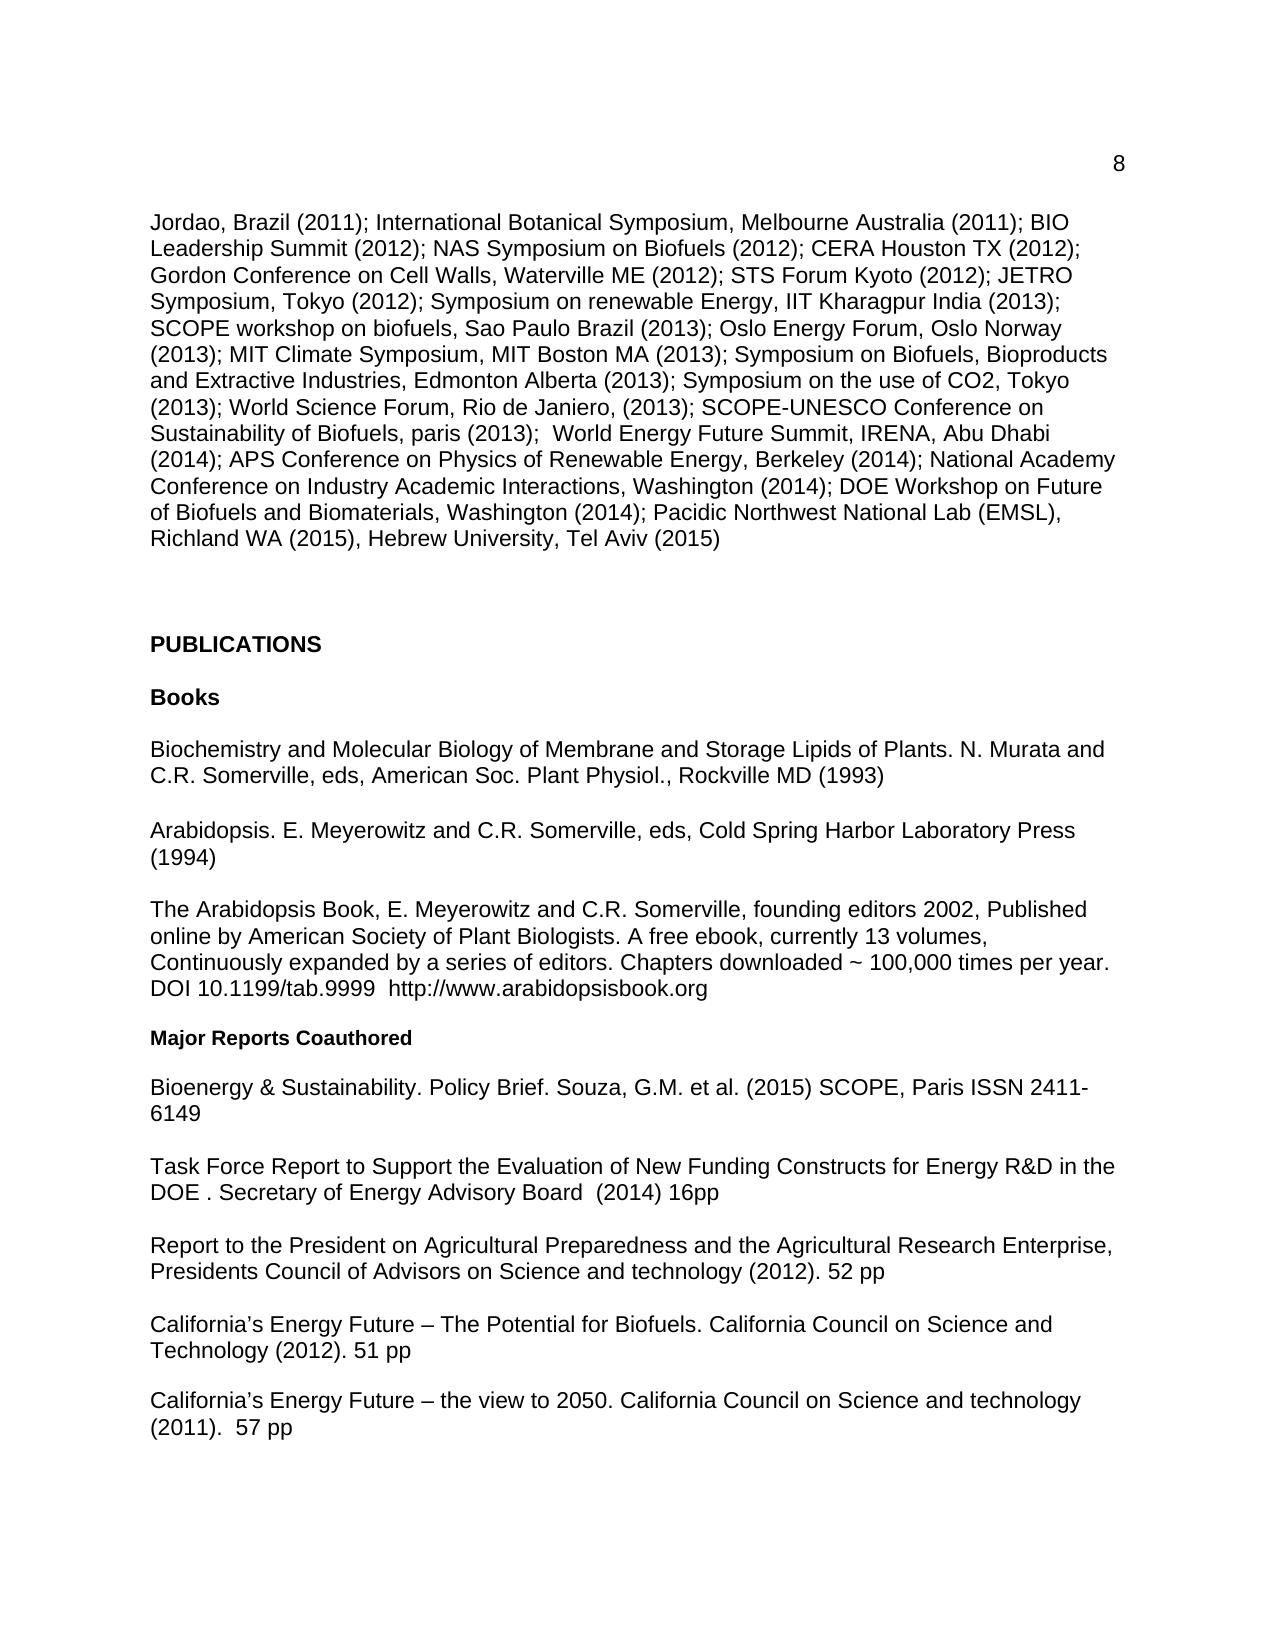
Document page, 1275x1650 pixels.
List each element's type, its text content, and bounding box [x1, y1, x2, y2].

text Arabidopsis. E. Meyerowitz and C.R. Somerville, eds, Cold Spring Harbor Laboratory Press (1994) [150, 817, 1125, 870]
text Bioenergy & Sustainability. Policy Brief. Souza, G.M. et al. (2015) SCOPE, Paris ISSN 2411-6149 [150, 1074, 1125, 1126]
text Books [150, 683, 1125, 710]
text The Arabidopsis Book, E. Meyerowitz and C.R. Somerville, founding editors 2002, Published online by American Society of Plant Biologists. A free ebook, currently 13 volumes, Continuously expanded by a series of editors. Chapters downloaded ~ 100,000 times per year. DOI 10.1199/tab.9999 http://www.arabidopsisbook.org [150, 896, 1125, 1002]
text Biochemistry and Molecular Biology of Membrane and Storage Lipids of Plants. N. Murata and C.R. Somerville, eds, American Soc. Plant Physiol., Rockville MD (1993) [150, 736, 1125, 789]
text Task Force Report to Support the Evaluation of New Funding Constructs for Energy R&D in the DOE . Secretary of Energy Advisory Board (2014) 16pp [150, 1153, 1125, 1205]
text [150, 209, 1125, 552]
text PUBLICATIONS [150, 631, 1125, 657]
text Report to the President on Agricultural Preparedness and the Agricultural Research Enterprise, Presidents Council of Advisors on Science and technology (2012). 52 pp [150, 1232, 1125, 1284]
text California’s Energy Future – the view to 2050. California Council on Science and technology (2011). 57 pp [150, 1387, 1125, 1440]
text Major Reports Coauthored [150, 1026, 1125, 1050]
text California’s Energy Future – The Potential for Biofuels. California Council on Science and Technology (2012). 51 pp [150, 1311, 1125, 1363]
